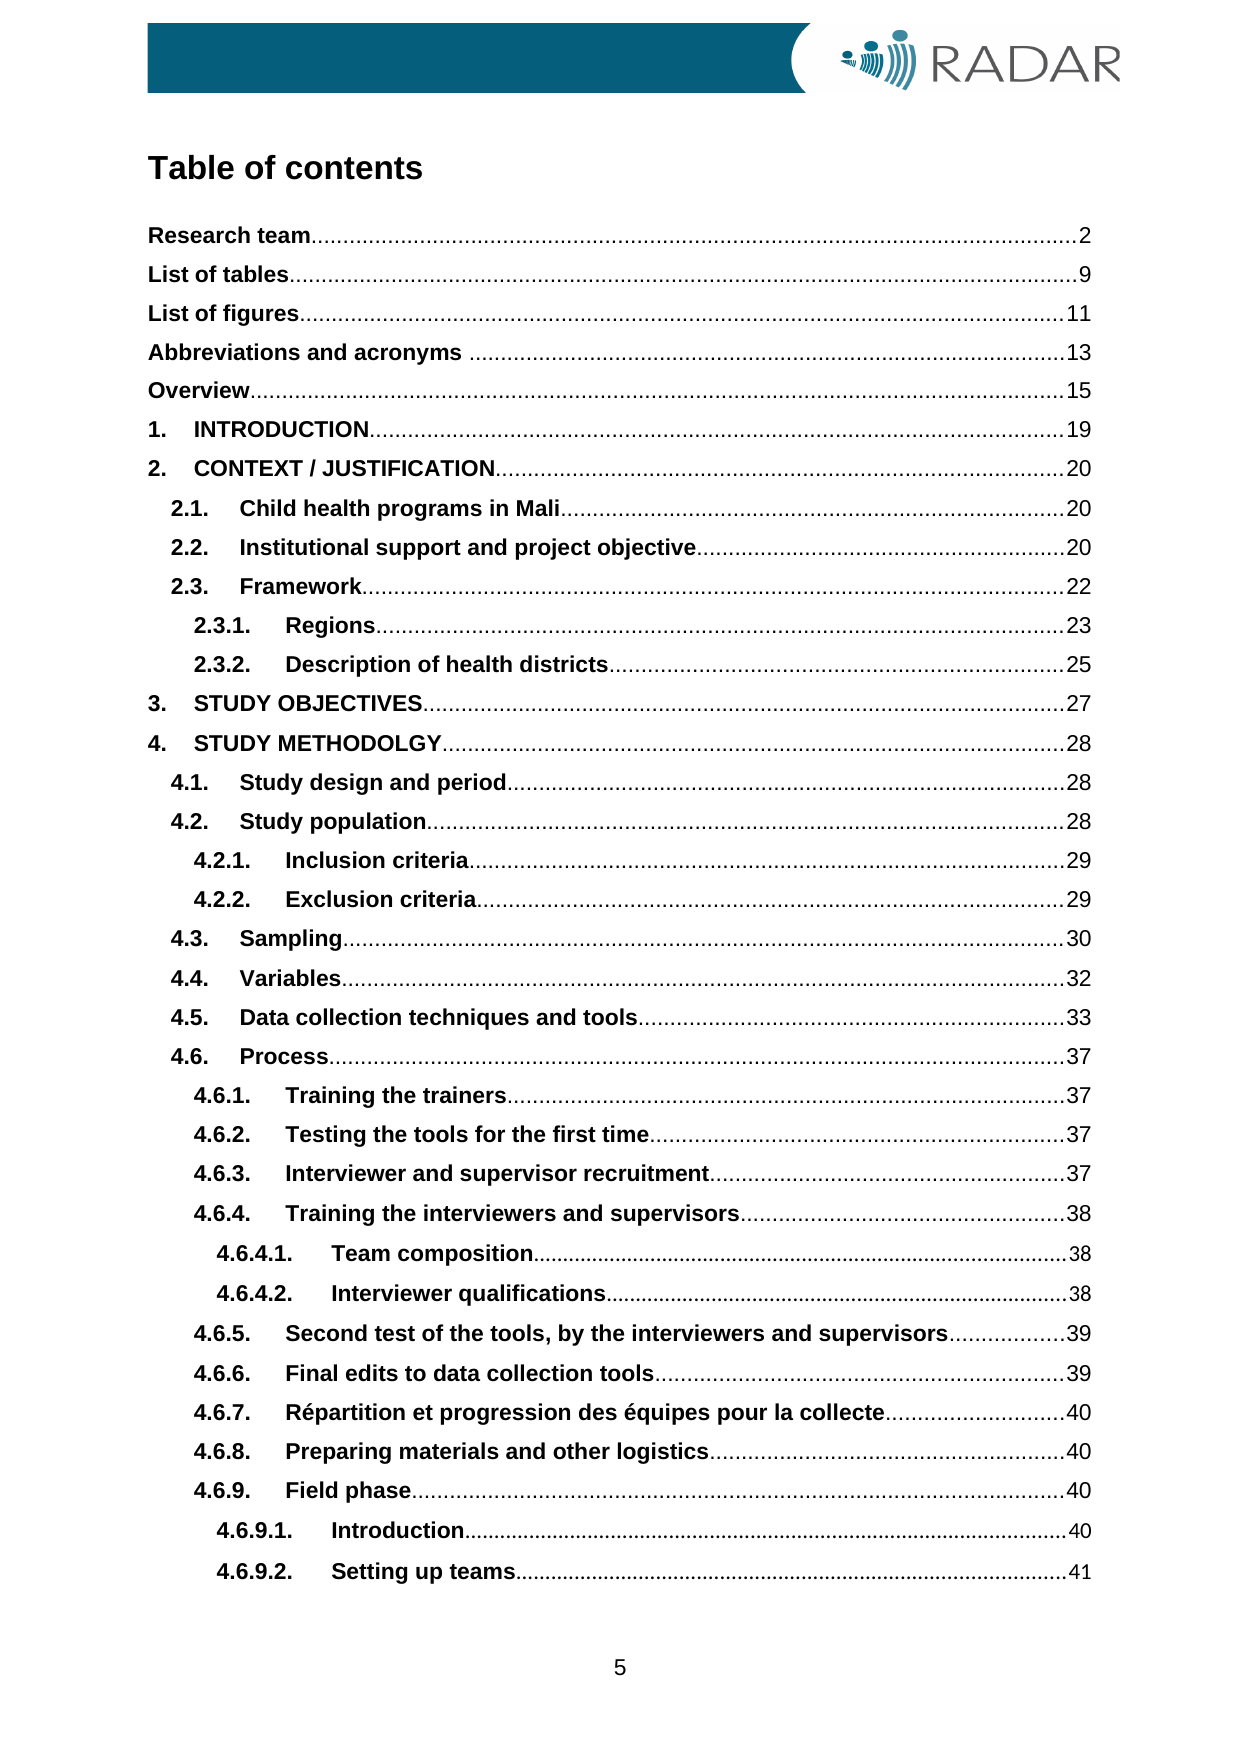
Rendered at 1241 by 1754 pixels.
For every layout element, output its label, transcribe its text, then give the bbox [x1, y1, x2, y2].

text List of tables 9 [148, 261, 1092, 287]
text 2.2. Institutional support and project objective 20 [171, 534, 1092, 560]
text 2.1. Child health programs in Mali 20 [171, 494, 1092, 521]
text 4.6.8. Preparing materials and other logistics 40 [193, 1438, 1092, 1464]
text Overview 15 [148, 377, 1092, 404]
text 2.3. Framework 22 [171, 573, 1092, 599]
text 3. STUDY OBJECTIVES 27 [148, 690, 1092, 717]
text 2.3.1. Regions 23 [193, 612, 1092, 638]
text 2. CONTEXT / JUSTIFICATION 20 [148, 455, 1092, 482]
text 4.6.3. Interviewer and supervisor recruitment 37 [193, 1160, 1092, 1187]
text 4.5. Data collection techniques and tools 33 [171, 1004, 1092, 1030]
text 1. INTRODUCTION 19 [148, 416, 1092, 443]
text List of figures 11 [148, 300, 1092, 326]
text 4.6.1. Training the trainers 37 [193, 1082, 1092, 1108]
text 4.6.9.1. Introduction 40 [216, 1516, 1092, 1544]
text 4. STUDY METHODOLGY 28 [148, 729, 1092, 756]
text Table of contents [148, 148, 1092, 186]
text 4.6. Process 37 [171, 1043, 1092, 1069]
text Abbreviations and acronyms 13 [148, 338, 1092, 365]
text 4.1. Study design and period 28 [171, 769, 1092, 795]
text 4.4. Variables 32 [171, 964, 1092, 991]
text Research team 2 [148, 222, 1092, 248]
text 4.6.6. Final edits to data collection tools 39 [193, 1359, 1092, 1386]
text 4.6.9. Field phase 40 [193, 1477, 1092, 1503]
text 4.2.1. Inclusion criteria 29 [193, 847, 1092, 873]
text 4.6.4.2. Interviewer qualifications 38 [216, 1279, 1092, 1308]
text 4.2.2. Exclusion criteria 29 [193, 886, 1092, 913]
text 4.6.9.2. Setting up teams 41 [216, 1557, 1092, 1585]
text 4.3. Sampling 30 [171, 925, 1092, 952]
text 4.6.7. Répartition et progression des équipes pour la collecte 40 [193, 1399, 1092, 1425]
text 4.6.4. Training the interviewers and supervisors 38 [193, 1199, 1092, 1226]
text 2.3.2. Description of health districts 25 [193, 651, 1092, 678]
text 4.6.4.1. Team composition 38 [216, 1239, 1092, 1267]
text 4.2. Study population 28 [171, 808, 1092, 834]
text 4.6.5. Second test of the tools, by the interviewers and supervisors 39 [193, 1320, 1092, 1347]
picture [792, 23, 1119, 93]
text 4.6.2. Testing the tools for the first time 37 [193, 1121, 1092, 1148]
